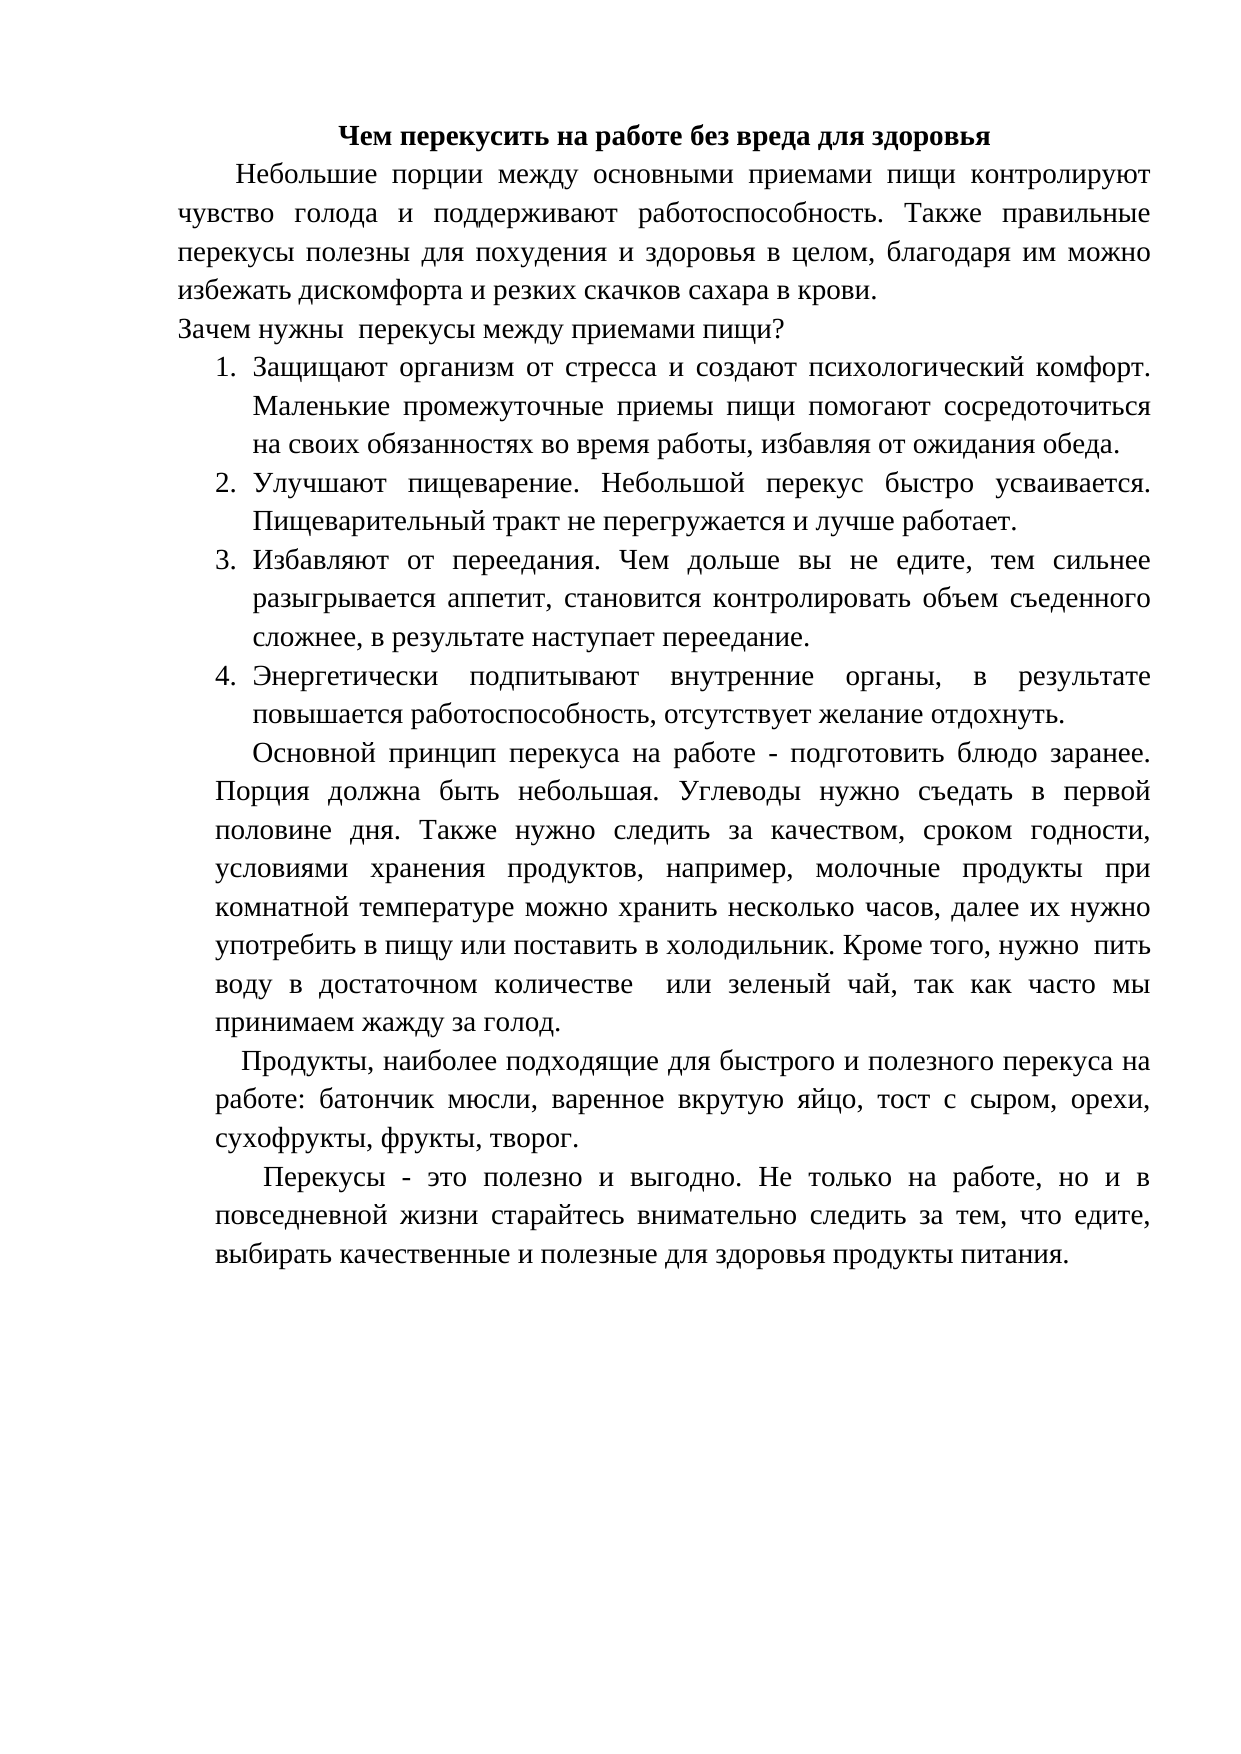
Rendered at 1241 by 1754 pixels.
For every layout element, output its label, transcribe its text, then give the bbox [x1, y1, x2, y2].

list Улучшают пищеварение. Небольшой перекус быстро усваивается. Пищеварительный тракт не перегружается и лучше работает. [215, 465, 1152, 537]
text Небольшие порции между основными приемами пищи контролируют чувство голода и поддерживают работоспособность. Также правильные перекусы полезны для похудения и здоровья в целом, благодаря им можно избежать дискомфорта и резких скачков сахара в крови. [177, 157, 1152, 306]
text Зачем нужны перекусы между приемами пищи? [177, 311, 1152, 344]
text Перекусы - это полезно и выгодно. Не только на работе, но и в повседневной жизни старайтесь внимательно следить за тем, что едите, выбирать качественные и полезные для здоровья продукты питания. [215, 1159, 1152, 1269]
list Энергетически подпитывают внутренние органы, в результате повышается работоспособность, отсутствует желание отдохнуть. [215, 658, 1152, 730]
list Защищают организм от стресса и создают психологический комфорт. Маленькие промежуточные приемы пищи помогают сосредоточиться на своих обязанностях во время работы, избавляя от ожидания обеда. [215, 349, 1152, 460]
list Избавляют от переедания. Чем дольше вы не едите, тем сильнее разыгрывается аппетит, становится контролировать объем съеденного сложнее, в результате наступает переедание. [215, 542, 1152, 653]
text Основной принцип перекуса на работе - подготовить блюдо заранее. Порция должна быть небольшая. Углеводы нужно съедать в первой половине дня. Также нужно следить за качеством, сроком годности, условиями хранения продуктов, например, молочные продукты при комнатной температуре можно хранить несколько часов, далее их нужно употребить в пищу или поставить в холодильник. Кроме того, нужно пить воду в достаточном количестве или зеленый чай, так как часто мы принимаем жажду за голод. [215, 735, 1152, 1038]
text Продукты, наиболее подходящие для быстрого и полезного перекуса на работе: батончик мюсли, варенное вкрутую яйцо, тост с сыром, орехи, сухофрукты, фрукты, творог. [215, 1043, 1152, 1154]
text Чем перекусить на работе без вреда для здоровья [177, 118, 1152, 152]
